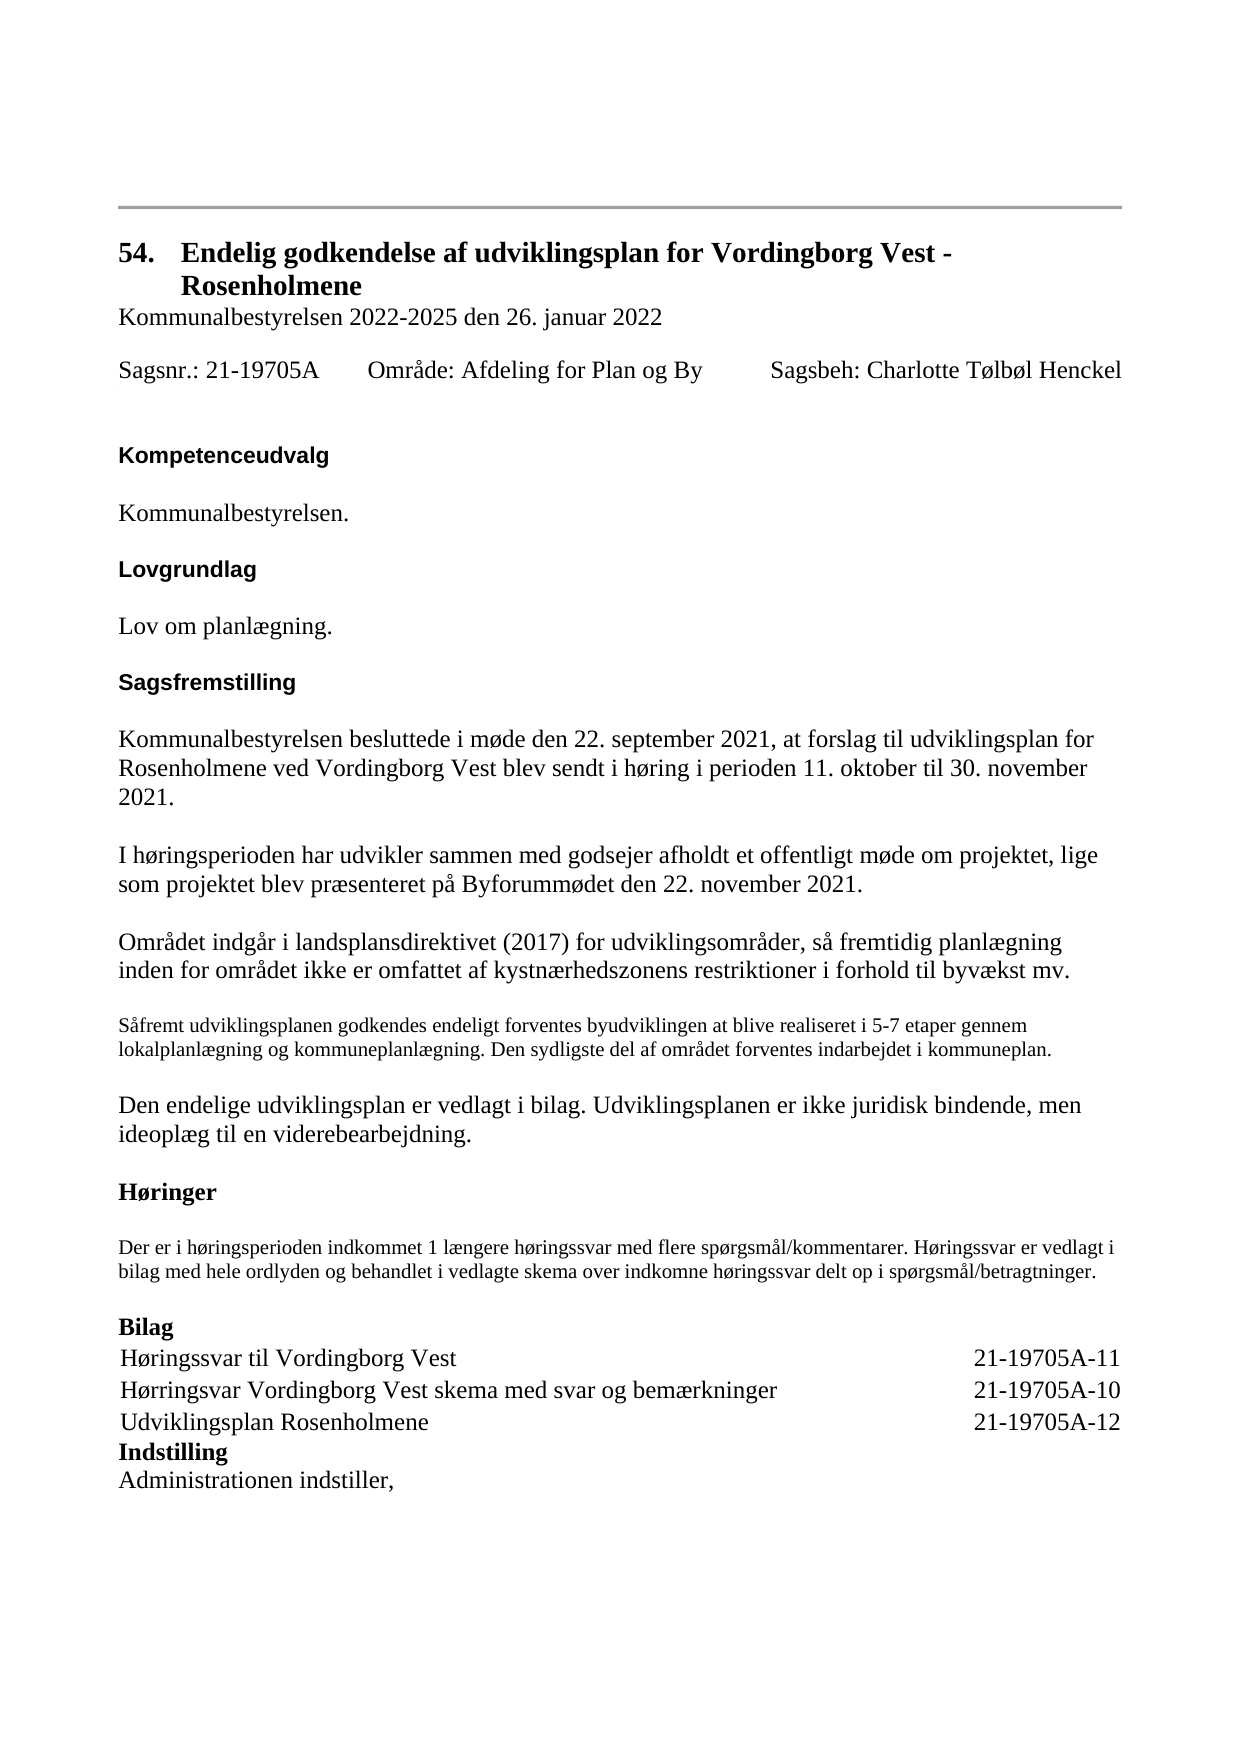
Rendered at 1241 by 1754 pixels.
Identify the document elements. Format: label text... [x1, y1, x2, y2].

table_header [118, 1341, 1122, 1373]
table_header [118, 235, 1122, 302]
text Høringer [118, 1177, 1122, 1206]
text Kommunalbestyrelsen besluttede i møde den 22. september 2021, at forslag til udviklingsplan for Rosenholmene ved Vordingborg Vest blev sendt i høring i perioden 11. oktober til 30. november 2021. [118, 724, 1122, 811]
text Indstilling [118, 1437, 1122, 1466]
text Lov om planlægning. [118, 611, 1122, 640]
text Kommunalbestyrelsen. [118, 498, 1122, 526]
text Såfremt udviklingsplanen godkendes endeligt forventes byudviklingen at blive realiseret i 5-7 etaper gennem lokalplanlægning og kommuneplanlægning. Den sydligste del af området forventes indarbejdet i kommuneplan. [118, 1013, 1122, 1061]
text Der er i høringsperioden indkommet 1 længere høringssvar med flere spørgsmål/kommentarer. Høringssvar er vedlagt i bilag med hele ordlyden og behandlet i vedlagte skema over indkomne høringssvar delt op i spørgsmål/betragtninger. [118, 1235, 1122, 1283]
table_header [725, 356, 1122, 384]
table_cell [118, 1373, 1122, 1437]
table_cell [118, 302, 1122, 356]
text Lovgrundlag [118, 556, 1122, 582]
text Den endelige udviklingsplan er vedlagt i bilag. Udviklingsplanen er ikke juridisk bindende, men ideoplæg til en viderebearbejdning. [118, 1091, 1122, 1148]
text I høringsperioden har udvikler sammen med godsejer afholdt et offentligt møde om projektet, lige som projektet blev præsenteret på Byforummødet den 22. november 2021. [118, 840, 1122, 897]
text Administrationen indstiller, [118, 1466, 1122, 1494]
text Kompetenceudvalg [118, 442, 1122, 468]
text Sagsfremstilling [118, 669, 1122, 695]
text Området indgår i landsplansdirektivet (2017) for udviklingsområder, så fremtidig planlægning inden for området ikke er omfattet af kystnærhedszonens restriktioner i forhold til byvækst mv. [118, 927, 1122, 984]
text Bilag [118, 1312, 1122, 1341]
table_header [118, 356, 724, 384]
